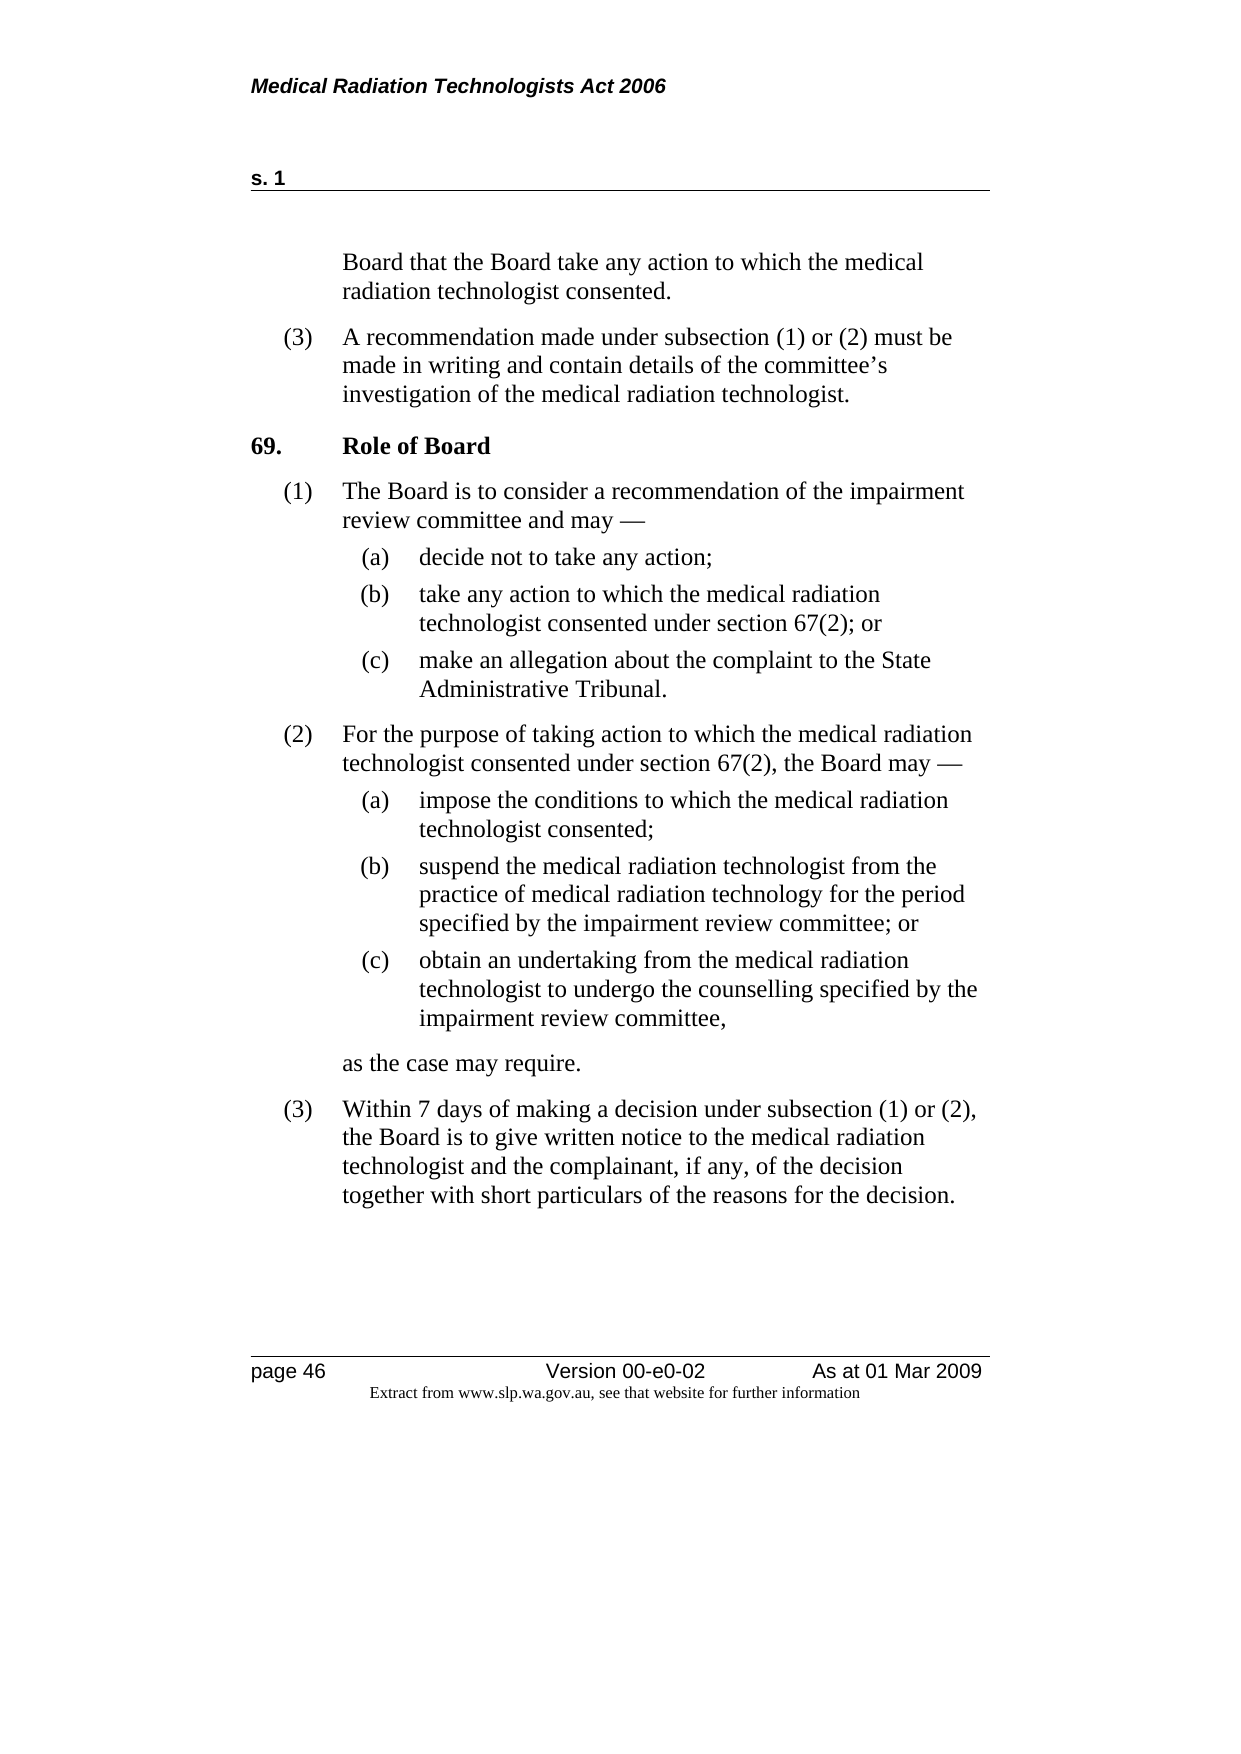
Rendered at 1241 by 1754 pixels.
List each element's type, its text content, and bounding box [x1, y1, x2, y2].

text (c) make an allegation about the complaint to the State Administrative Tribunal. [251, 645, 990, 702]
text (3) Within 7 days of making a decision under subsection (1) or (2), the Board is to give written notice to the medical radiation technologist and the complainant, if any, of the decision together with short particulars of the reasons for the decision. [251, 1094, 990, 1209]
subtitle 69. Role of Board [251, 431, 990, 459]
text (b) take any action to which the medical radiation technologist consented under section 67(2); or [251, 579, 990, 637]
text (c) obtain an undertaking from the medical radiation technologist to undergo the counselling specified by the impairment review committee, [251, 945, 990, 1032]
text (b) suspend the medical radiation technologist from the practice of medical radiation technology for the period specified by the impairment review committee; or [251, 851, 990, 937]
text (a) decide not to take any action; [251, 542, 990, 571]
text as the case may require. [251, 1048, 990, 1077]
text (1) The Board is to consider a recommendation of the impairment review committee and may — [251, 476, 990, 534]
text (a) impose the conditions to which the medical radiation technologist consented; [251, 785, 990, 842]
text (3) A recommendation made under subsection (1) or (2) must be made in writing and contain details of the committee’s investigation of the medical radiation technologist. [251, 322, 990, 408]
text (2) For the purpose of taking action to which the medical radiation technologist consented under section 67(2), the Board may — [251, 719, 990, 777]
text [251, 247, 990, 305]
